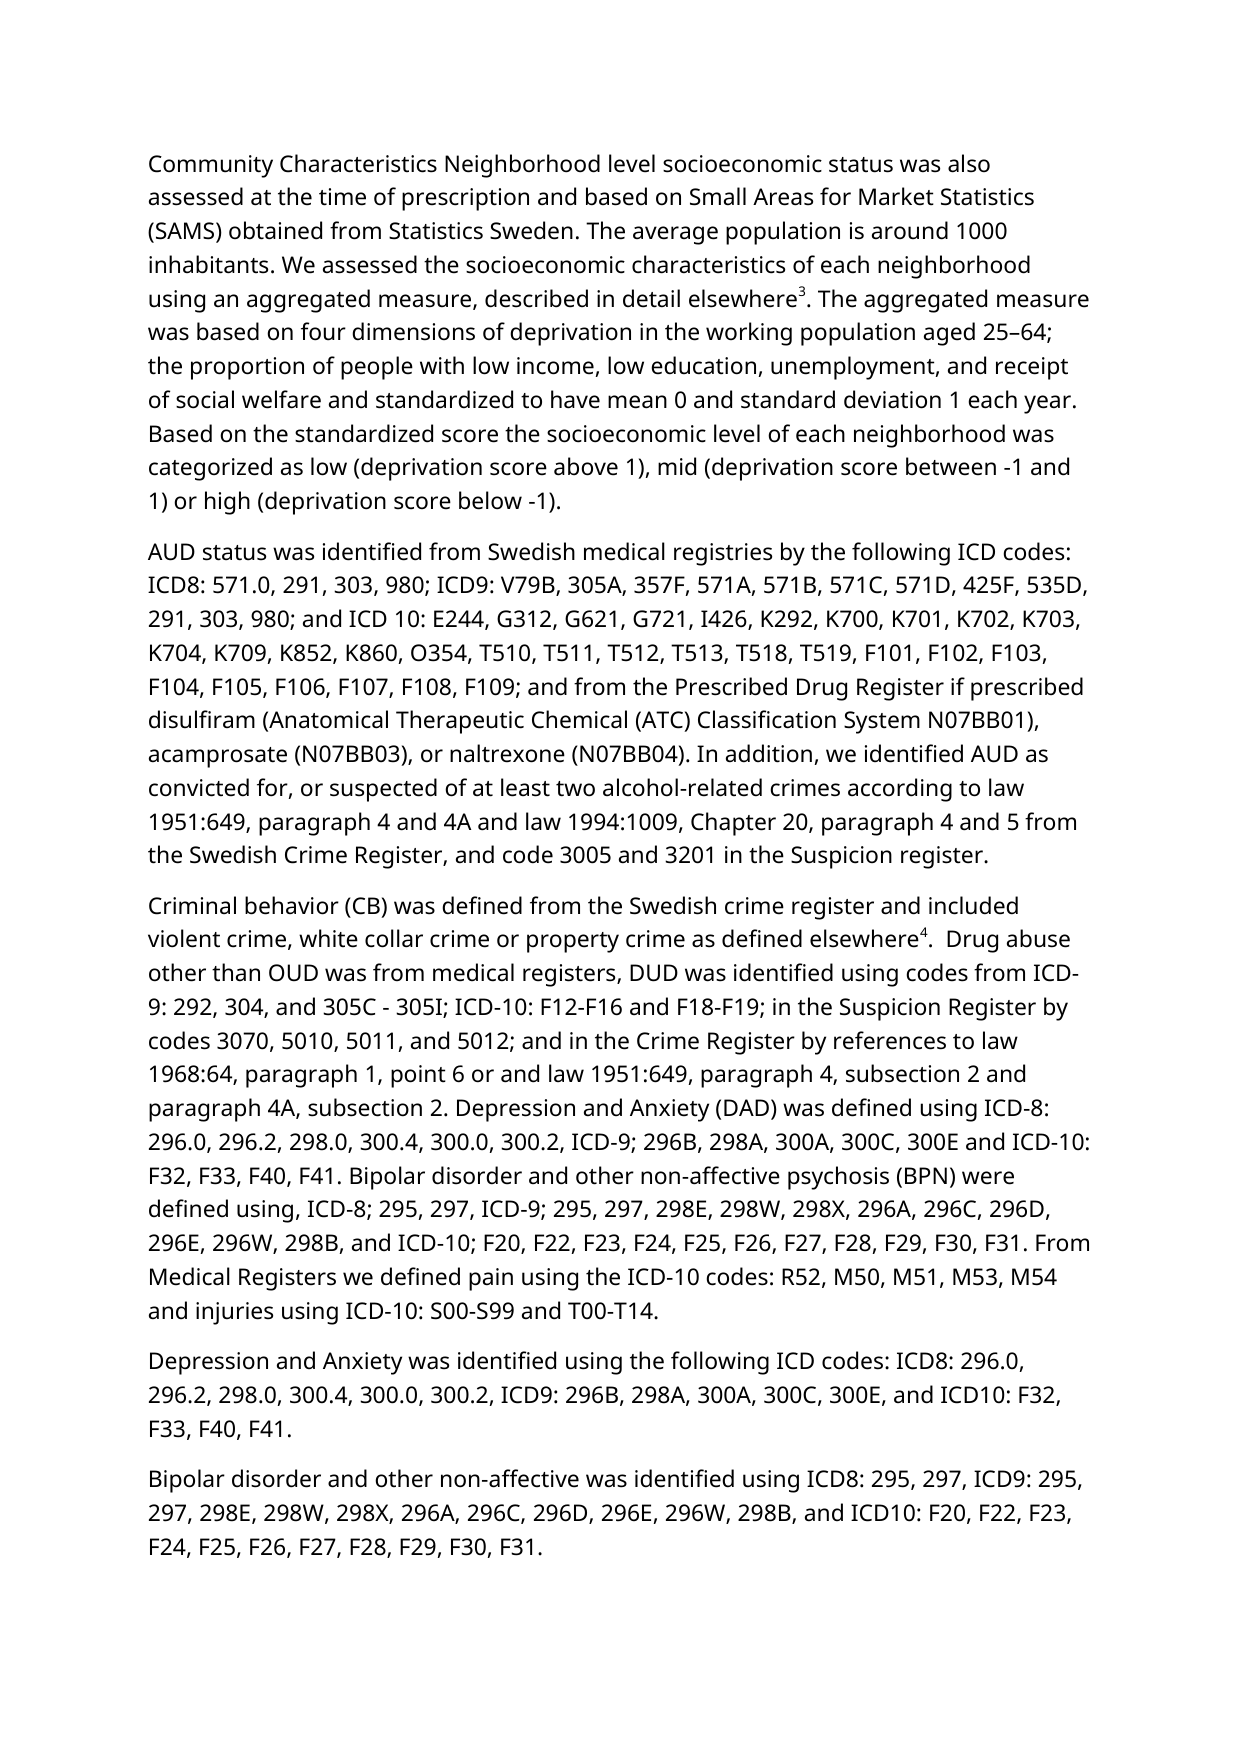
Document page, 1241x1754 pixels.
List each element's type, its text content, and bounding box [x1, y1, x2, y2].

text Bipolar disorder and other non-affective was identified using ICD8: 295, 297, ICD9: 295, 297, 298E, 298W, 298X, 296A, 296C, 296D, 296E, 296W, 298B, and ICD10: F20, F22, F23, F24, F25, F26, F27, F28, F29, F30, F31. [148, 1463, 1093, 1562]
text Depression and Anxiety was identified using the following ICD codes: ICD8: 296.0, 296.2, 298.0, 300.4, 300.0, 300.2, ICD9: 296B, 298A, 300A, 300C, 300E, and ICD10: F32, F33, F40, F41. [148, 1345, 1093, 1444]
text AUD status was identified from Swedish medical registries by the following ICD codes: ICD8: 571.0, 291, 303, 980; ICD9: V79B, 305A, 357F, 571A, 571B, 571C, 571D, 425F, 535D, 291, 303, 980; and ICD 10: E244, G312, G621, G721, I426, K292, K700, K701, K702, K703, K704, K709, K852, K860, O354, T510, T511, T512, T513, T518, T519, F101, F102, F103, F104, F105, F106, F107, F108, F109; and from the Prescribed Drug Register if prescribed disulfiram (Anatomical Therapeutic Chemical (ATC) Classification System N07BB01), acamprosate (N07BB03), or naltrexone (N07BB04). In addition, we identified AUD as convicted for, or suspected of at least two alcohol-related crimes according to law 1951:649, paragraph 4 and 4A and law 1994:1009, Chapter 20, paragraph 4 and 5 from the Swedish Crime Register, and code 3005 and 3201 in the Suspicion register. [148, 536, 1093, 871]
text Criminal behavior (CB) was defined from the Swedish crime register and included violent crime, white collar crime or property crime as defined elsewhere4. Drug abuse other than OUD was from medical registers, DUD was identified using codes from ICD-9: 292, 304, and 305C - 305I; ICD-10: F12-F16 and F18-F19; in the Suspicion Register by codes 3070, 5010, 5011, and 5012; and in the Crime Register by references to law 1968:64, paragraph 1, point 6 or and law 1951:649, paragraph 4, subsection 2 and paragraph 4A, subsection 2. Depression and Anxiety (DAD) was defined using ICD-8: 296.0, 296.2, 298.0, 300.4, 300.0, 300.2, ICD-9; 296B, 298A, 300A, 300C, 300E and ICD-10: F32, F33, F40, F41. Bipolar disorder and other non-affective psychosis (BPN) were defined using, ICD-8; 295, 297, ICD-9; 295, 297, 298E, 298W, 298X, 296A, 296C, 296D, 296E, 296W, 298B, and ICD-10; F20, F22, F23, F24, F25, F26, F27, F28, F29, F30, F31. From Medical Registers we defined pain using the ICD-10 codes: R52, M50, M51, M53, M54 and injuries using ICD-10: S00-S99 and T00-T14. [148, 890, 1093, 1326]
text Community Characteristics Neighborhood level socioeconomic status was also assessed at the time of prescription and based on Small Areas for Market Statistics (SAMS) obtained from Statistics Sweden. The average population is around 1000 inhabitants. We assessed the socioeconomic characteristics of each neighborhood using an aggregated measure, described in detail elsewhere3. The aggregated measure was based on four dimensions of deprivation in the working population aged 25–64; the proportion of people with low income, low education, unemployment, and receipt of social welfare and standardized to have mean 0 and standard deviation 1 each year. Based on the standardized score the socioeconomic level of each neighborhood was categorized as low (deprivation score above 1), mid (deprivation score between -1 and 1) or high (deprivation score below -1). [148, 148, 1093, 516]
